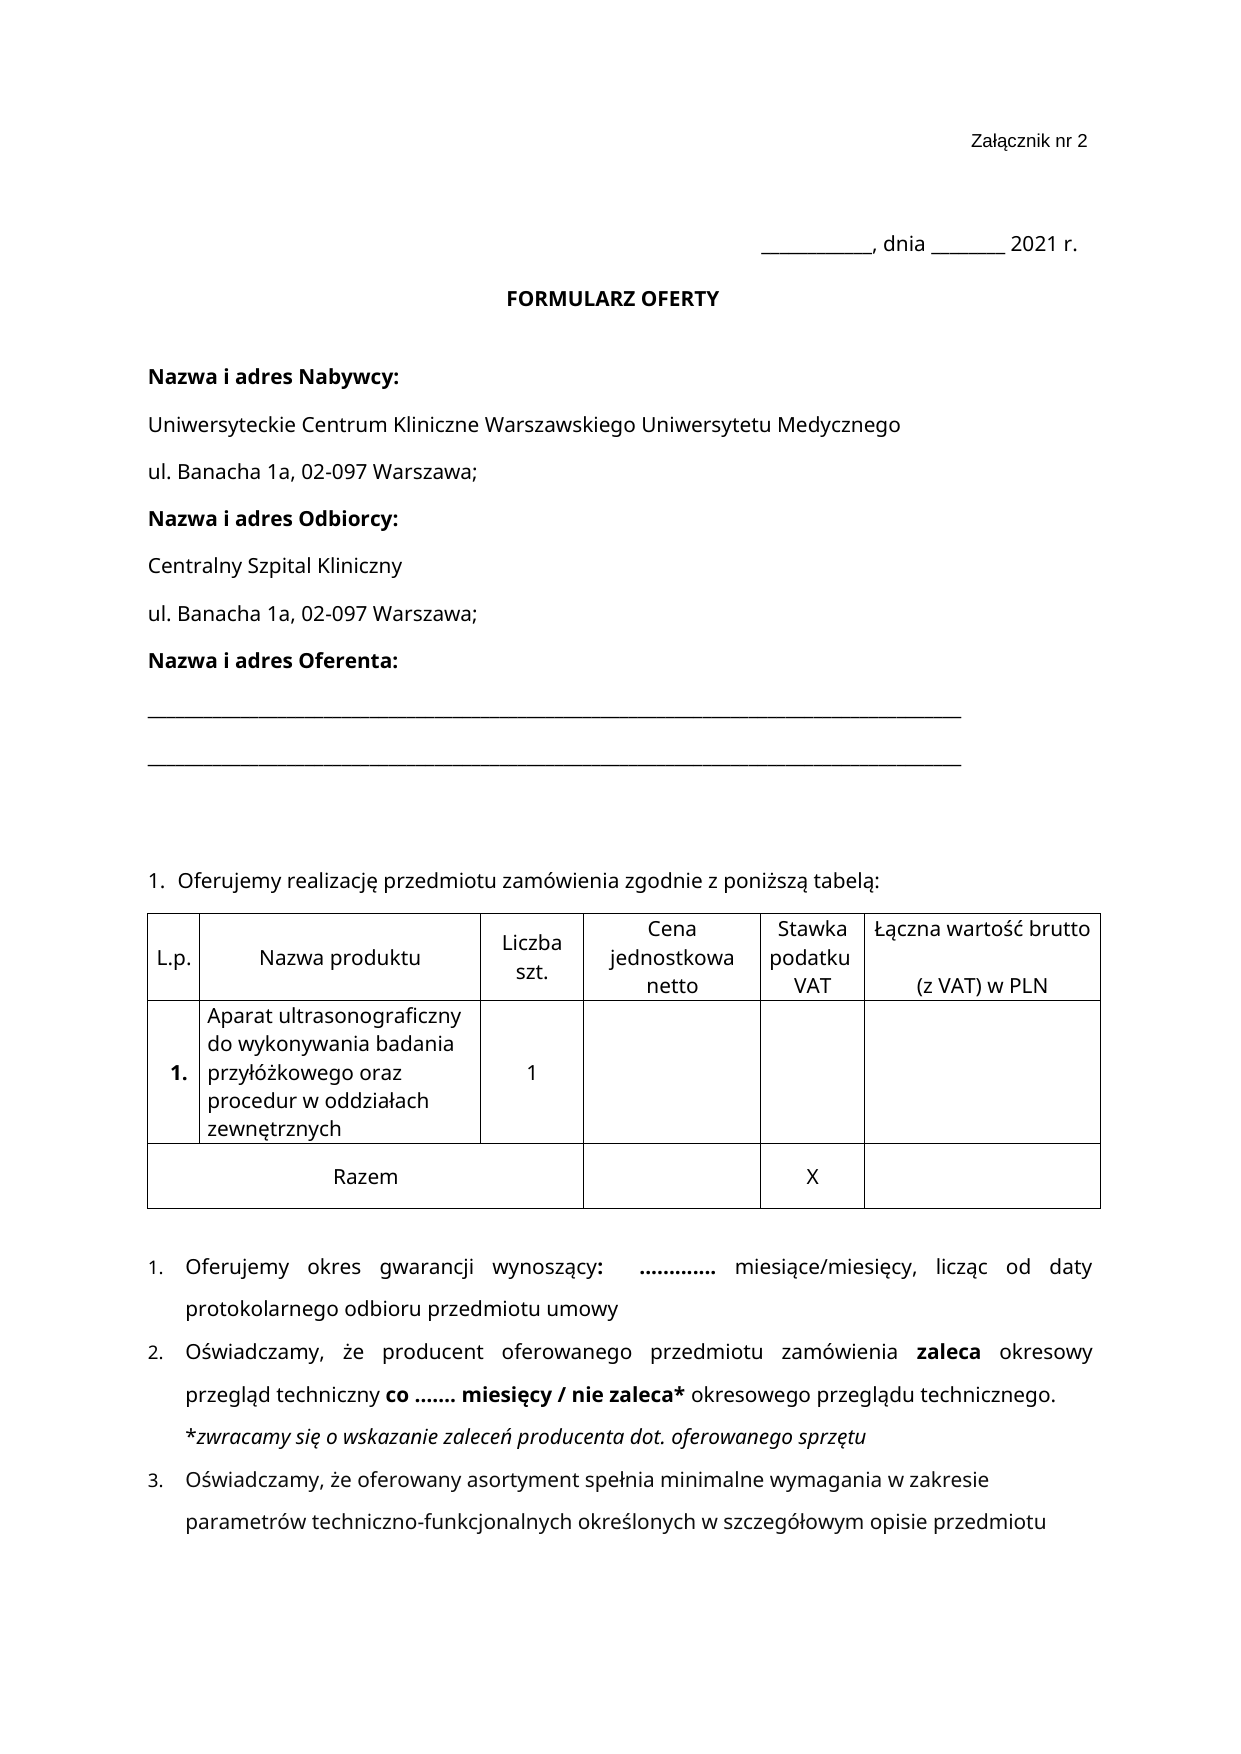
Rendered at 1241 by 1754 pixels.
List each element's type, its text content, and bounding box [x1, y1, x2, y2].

table_cell 1. [148, 1001, 199, 1143]
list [148, 1465, 1093, 1536]
table_header Liczba szt. [481, 914, 583, 1000]
table_header L.p. [148, 914, 199, 1000]
list Oferujemy realizację przedmiotu zamówienia zgodnie z poniższą tabelą: [148, 866, 1093, 894]
table_cell [761, 1001, 864, 1143]
text ul. Banacha 1a, 02-097 Warszawa; [148, 457, 1093, 486]
table_cell [865, 1001, 1100, 1143]
text ul. Banacha 1a, 02-097 Warszawa; [148, 599, 1093, 627]
table_cell Razem [148, 1144, 583, 1208]
table_header Nazwa produktu [200, 914, 480, 1000]
text ____________, dnia ________ 2021 r. [148, 229, 1078, 257]
table_cell [584, 1001, 760, 1143]
list Oświadczamy, że producent oferowanego przedmiotu zamówienia zaleca okresowy przegląd techniczny co ……. miesięcy / nie zaleca* okresowego przeglądu technicznego. [148, 1337, 1093, 1408]
table_header Stawka podatku VAT [761, 914, 864, 1000]
text Nazwa i adres Odbiorcy: [148, 504, 1093, 533]
table_cell [865, 1144, 1100, 1208]
list Oferujemy okres gwarancji wynoszący: ............. miesiące/miesięcy, licząc od daty protokolarnego odbioru przedmiotu umowy [148, 1252, 1093, 1323]
table_cell [584, 1144, 760, 1208]
table_cell Aparat ultrasonograficzny do wykonywania badania przyłóżkowego oraz procedur w oddziałach zewnętrznych [200, 1001, 480, 1143]
text Nazwa i adres Nabywcy: [148, 362, 1093, 391]
subtitle FORMULARZ OFERTY [148, 284, 1078, 313]
table_header Łączna wartość brutto (z VAT) w PLN [865, 914, 1100, 1000]
table_cell 1 [481, 1001, 583, 1143]
list *zwracamy się o wskazanie zaleceń producenta dot. oferowanego sprzętu [185, 1422, 1093, 1451]
table_header Cena jednostkowa netto [584, 914, 760, 1000]
text Centralny Szpital Kliniczny [148, 552, 1093, 580]
text ________________________________________________________________________________________ [148, 693, 1093, 722]
table_cell X [761, 1144, 864, 1208]
text Uniwersyteckie Centrum Kliniczne Warszawskiego Uniwersytetu Medycznego [148, 410, 1093, 438]
text ________________________________________________________________________________________ [148, 741, 1093, 769]
text Nazwa i adres Oferenta: [148, 646, 1093, 675]
